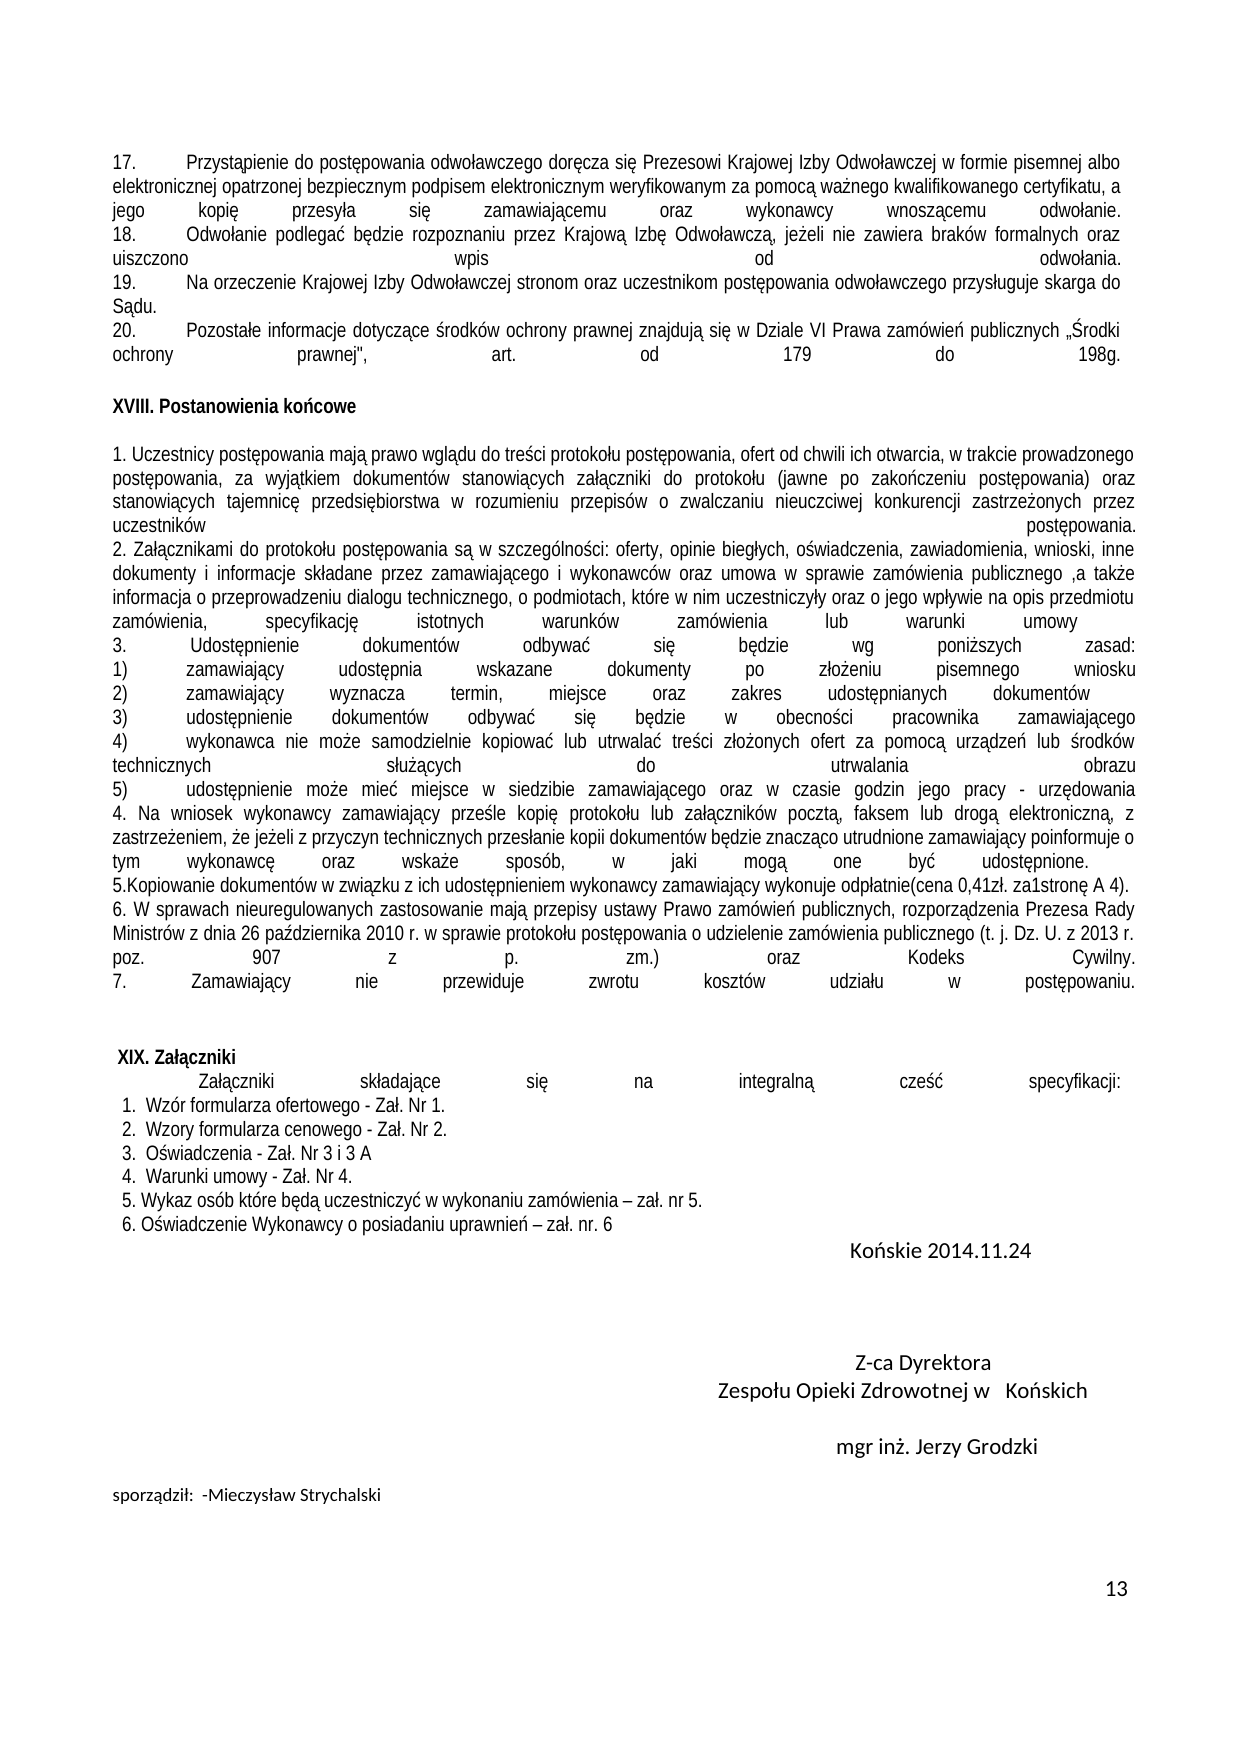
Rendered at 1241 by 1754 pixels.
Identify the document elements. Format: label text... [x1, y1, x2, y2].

text 4. Warunki umowy - Zał. Nr 4. [112, 1164, 1122, 1188]
text mgr inż. Jerzy Grodzki [748, 1432, 1122, 1460]
text Załączniki składające się na integralną cześć specyfikacji: 1. Wzór formularza ofertowego - Zał. Nr 1. [112, 1068, 1122, 1116]
text 3. Oświadczenia - Zał. Nr 3 i 3 A [112, 1140, 1122, 1164]
text Zespołu Opieki Zdrowotnej w Końskich [629, 1376, 1122, 1404]
text Końskie 2014.11.24 [112, 1236, 1122, 1264]
text XIX. Załączniki [112, 1044, 1122, 1068]
text sporządził: -Mieczysław Strychalski [112, 1483, 1122, 1506]
text 5. Wykaz osób które będą uczestniczyć w wykonaniu zamówienia – zał. nr 5. [112, 1188, 1122, 1212]
text 1. Uczestnicy postępowania mają prawo wglądu do treści protokołu postępowania, ofert od chwili ich otwarcia, w trakcie prowadzonego postępowania, za wyjątkiem dokumentów stanowiących załączniki do protokołu (jawne po zakończeniu postępowania) oraz stanowiących tajemnicę przedsiębiorstwa w rozumieniu przepisów o zwalczaniu nieuczciwej konkurencji zastrzeżonych przez uczestników postępowania. 2. Załącznikami do protokołu postępowania są w szczególności: oferty, opinie biegłych, oświadczenia, zawiadomienia, wnioski, inne dokumenty i informacje składane przez zamawiającego i wykonawców oraz umowa w sprawie zamówienia publicznego ,a także informacja o przeprowadzeniu dialogu technicznego, o podmiotach, które w nim uczestniczyły oraz o jego wpływie na opis przedmiotu zamówienia, specyfikację istotnych warunków zamówienia lub warunki umowy 3. Udostępnienie dokumentów odbywać się będzie wg poniższych zasad: 1) zamawiający udostępnia wskazane dokumenty po złożeniu pisemnego wniosku 2) zamawiający wyznacza termin, miejsce oraz zakres udostępnianych dokumentów 3) udostępnienie dokumentów odbywać się będzie w obecności pracownika zamawiającego 4) wykonawca nie może samodzielnie kopiować lub utrwalać treści złożonych ofert za pomocą urządzeń lub środków technicznych służących do utrwalania obrazu 5) udostępnienie może mieć miejsce w siedzibie zamawiającego oraz w czasie godzin jego pracy - urzędowania 4. Na wniosek wykonawcy zamawiający prześle kopię protokołu lub załączników pocztą, faksem lub drogą elektroniczną, z zastrzeżeniem, że jeżeli z przyczyn technicznych przesłanie kopii dokumentów będzie znacząco utrudnione zamawiający poinformuje o tym wykonawcę oraz wskaże sposób, w jaki mogą one być udostępnione. 5.Kopiowanie dokumentów w związku z ich udostępnieniem wykonawcy zamawiający wykonuje odpłatnie(cena 0,41zł. za1stronę A 4). 6. W sprawach nieuregulowanych zastosowanie mają przepisy ustawy Prawo zamówień publicznych, rozporządzenia Prezesa Rady Ministrów z dnia 26 października 2010 r. w sprawie protokołu postępowania o udzielenie zamówienia publicznego (t. j. Dz. U. z 2013 r. poz. 907 z p. zm.) oraz Kodeks Cywilny. 7. Zamawiający nie przewiduje zwrotu kosztów udziału w postępowaniu. [112, 442, 1137, 1021]
text 6. Oświadczenie Wykonawcy o posiadaniu uprawnień – zał. nr. 6 [112, 1212, 1122, 1236]
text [112, 150, 1122, 394]
text XVIII. Postanowienia końcowe [112, 394, 1122, 418]
text Z-ca Dyrektora [112, 1348, 1122, 1376]
text 2. Wzory formularza cenowego - Zał. Nr 2. [112, 1116, 1122, 1140]
